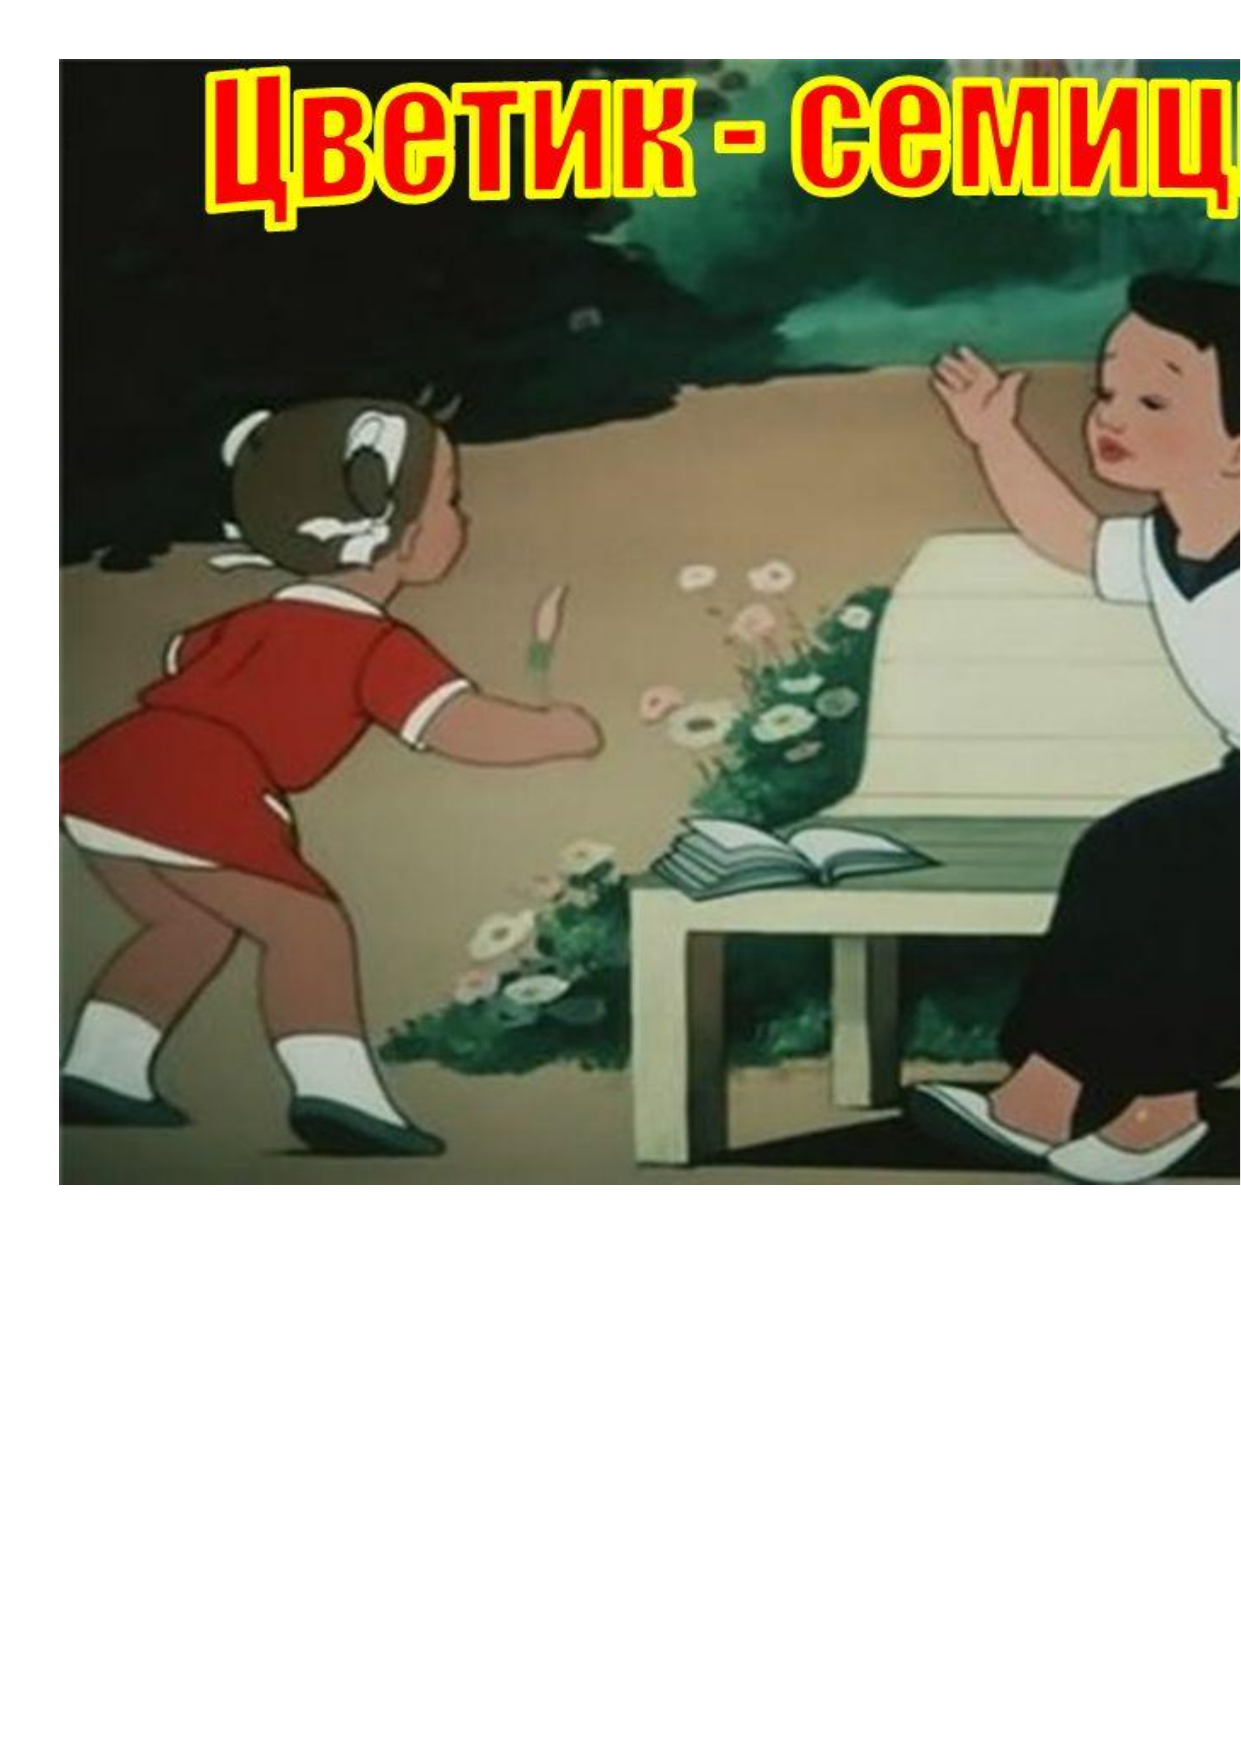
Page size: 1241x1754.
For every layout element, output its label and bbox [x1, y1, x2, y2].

picture [59, 59, 1241, 1185]
